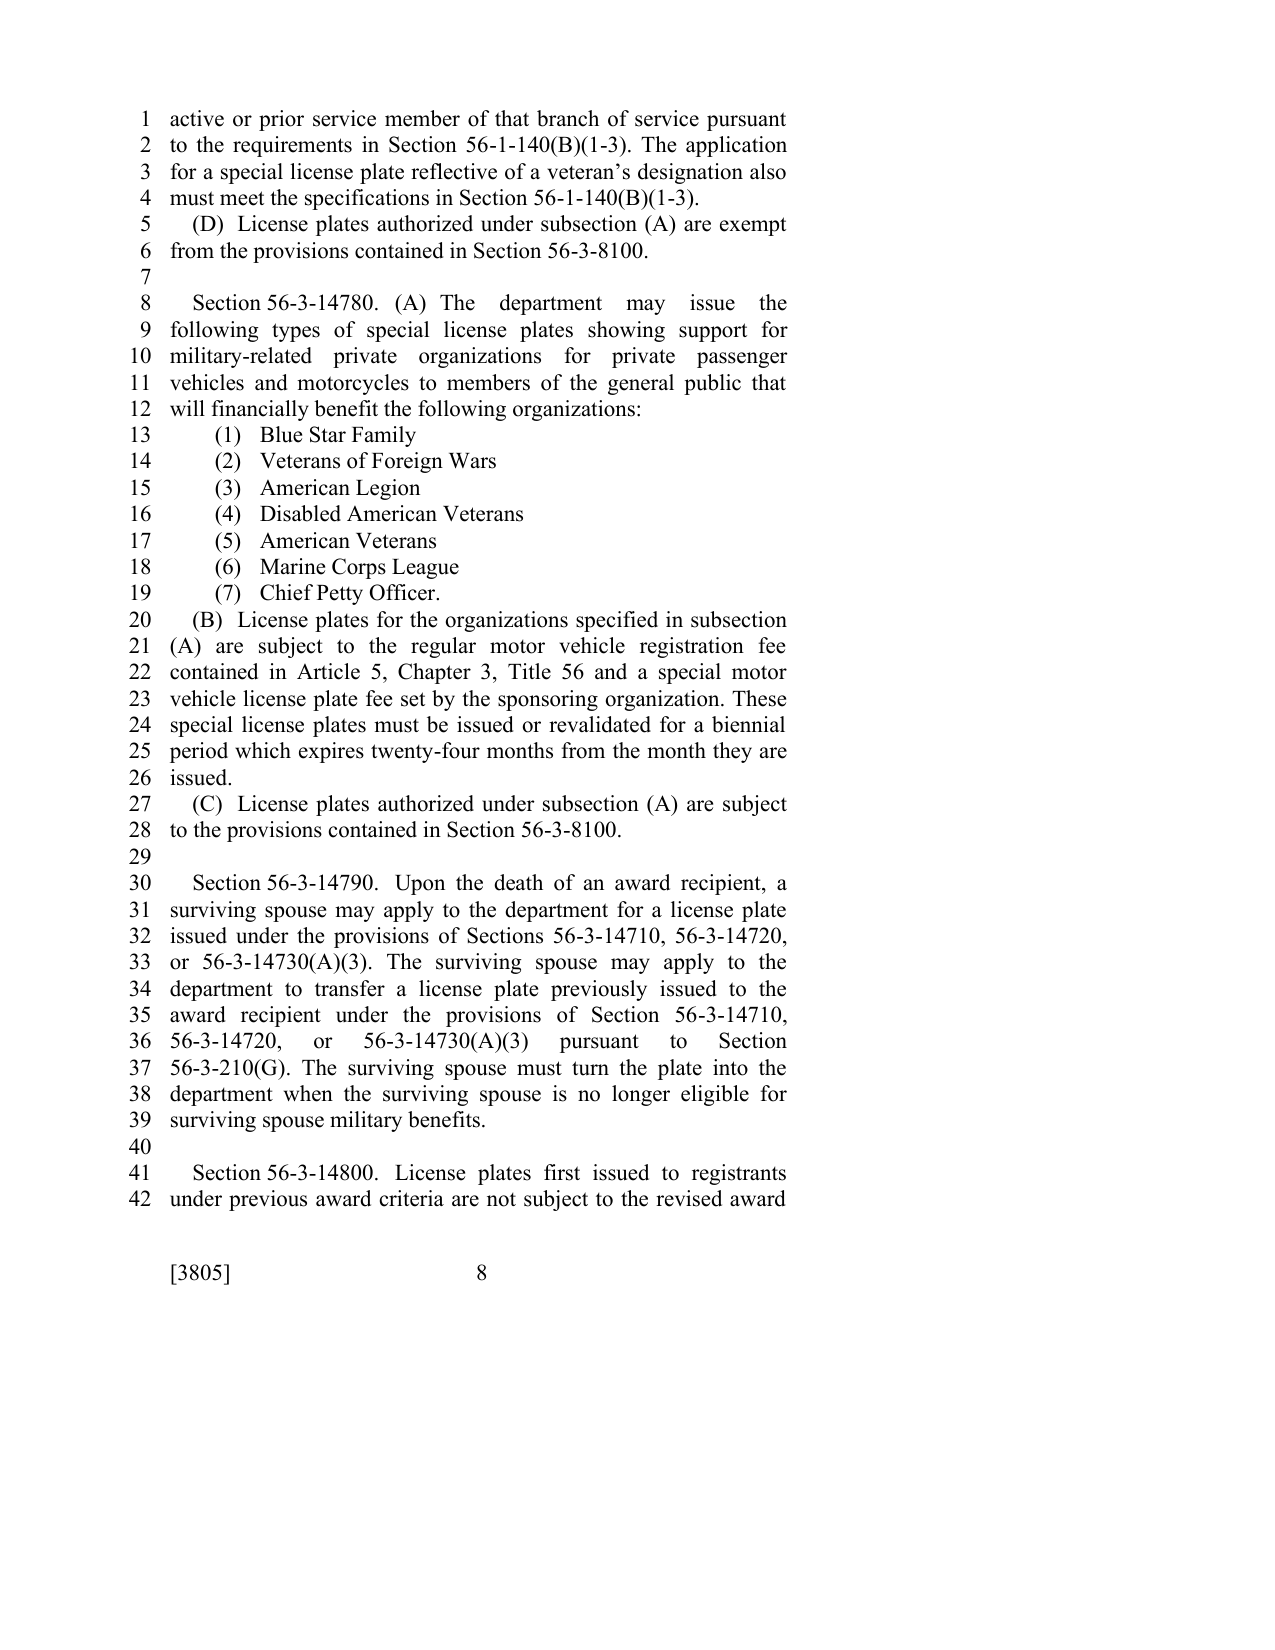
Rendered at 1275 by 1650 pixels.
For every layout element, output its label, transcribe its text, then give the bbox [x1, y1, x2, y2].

text Section 56-3-14790. Upon the death of an award recipient, a surviving spouse may apply to the department for a license plate issued under the provisions of Sections 56-3-14710, 56-3-14720, or 56-3-14730(A)(3). The surviving spouse may apply to the department to transfer a license plate previously issued to the award recipient under the provisions of Section 56-3-14710, 56-3-14720, or 56-3-14730(A)(3) pursuant to Section 56-3-210(G). The surviving spouse must turn the plate into the department when the surviving spouse is no longer eligible for surviving spouse military benefits. [169, 869, 787, 1133]
text Section 56-3-14780. (A) The department may issue the following types of special license plates showing support for military-related private organizations for private passenger vehicles and motorcycles to members of the general public that will financially benefit the following organizations: [169, 289, 787, 421]
text (2) Veterans of Foreign Wars [169, 448, 787, 474]
text (6) Marine Corps League [169, 553, 787, 579]
text (3) American Legion [169, 474, 787, 500]
text (4) Disabled American Veterans [169, 500, 787, 527]
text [169, 105, 787, 210]
text (D) License plates authorized under subsection (A) are exempt from the provisions contained in Section 56-3-8100. [169, 210, 787, 263]
text (1) Blue Star Family [169, 421, 787, 448]
text (B) License plates for the organizations specified in subsection (A) are subject to the regular motor vehicle registration fee contained in Article 5, Chapter 3, Title 56 and a special motor vehicle license plate fee set by the sponsoring organization. These special license plates must be issued or revalidated for a biennial period which expires twenty-four months from the month they are issued. [169, 606, 787, 790]
text (7) Chief Petty Officer. [169, 579, 787, 606]
text (C) License plates authorized under subsection (A) are subject to the provisions contained in Section 56-3-8100. [169, 790, 787, 843]
text (5) American Veterans [169, 527, 787, 553]
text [169, 1159, 787, 1212]
